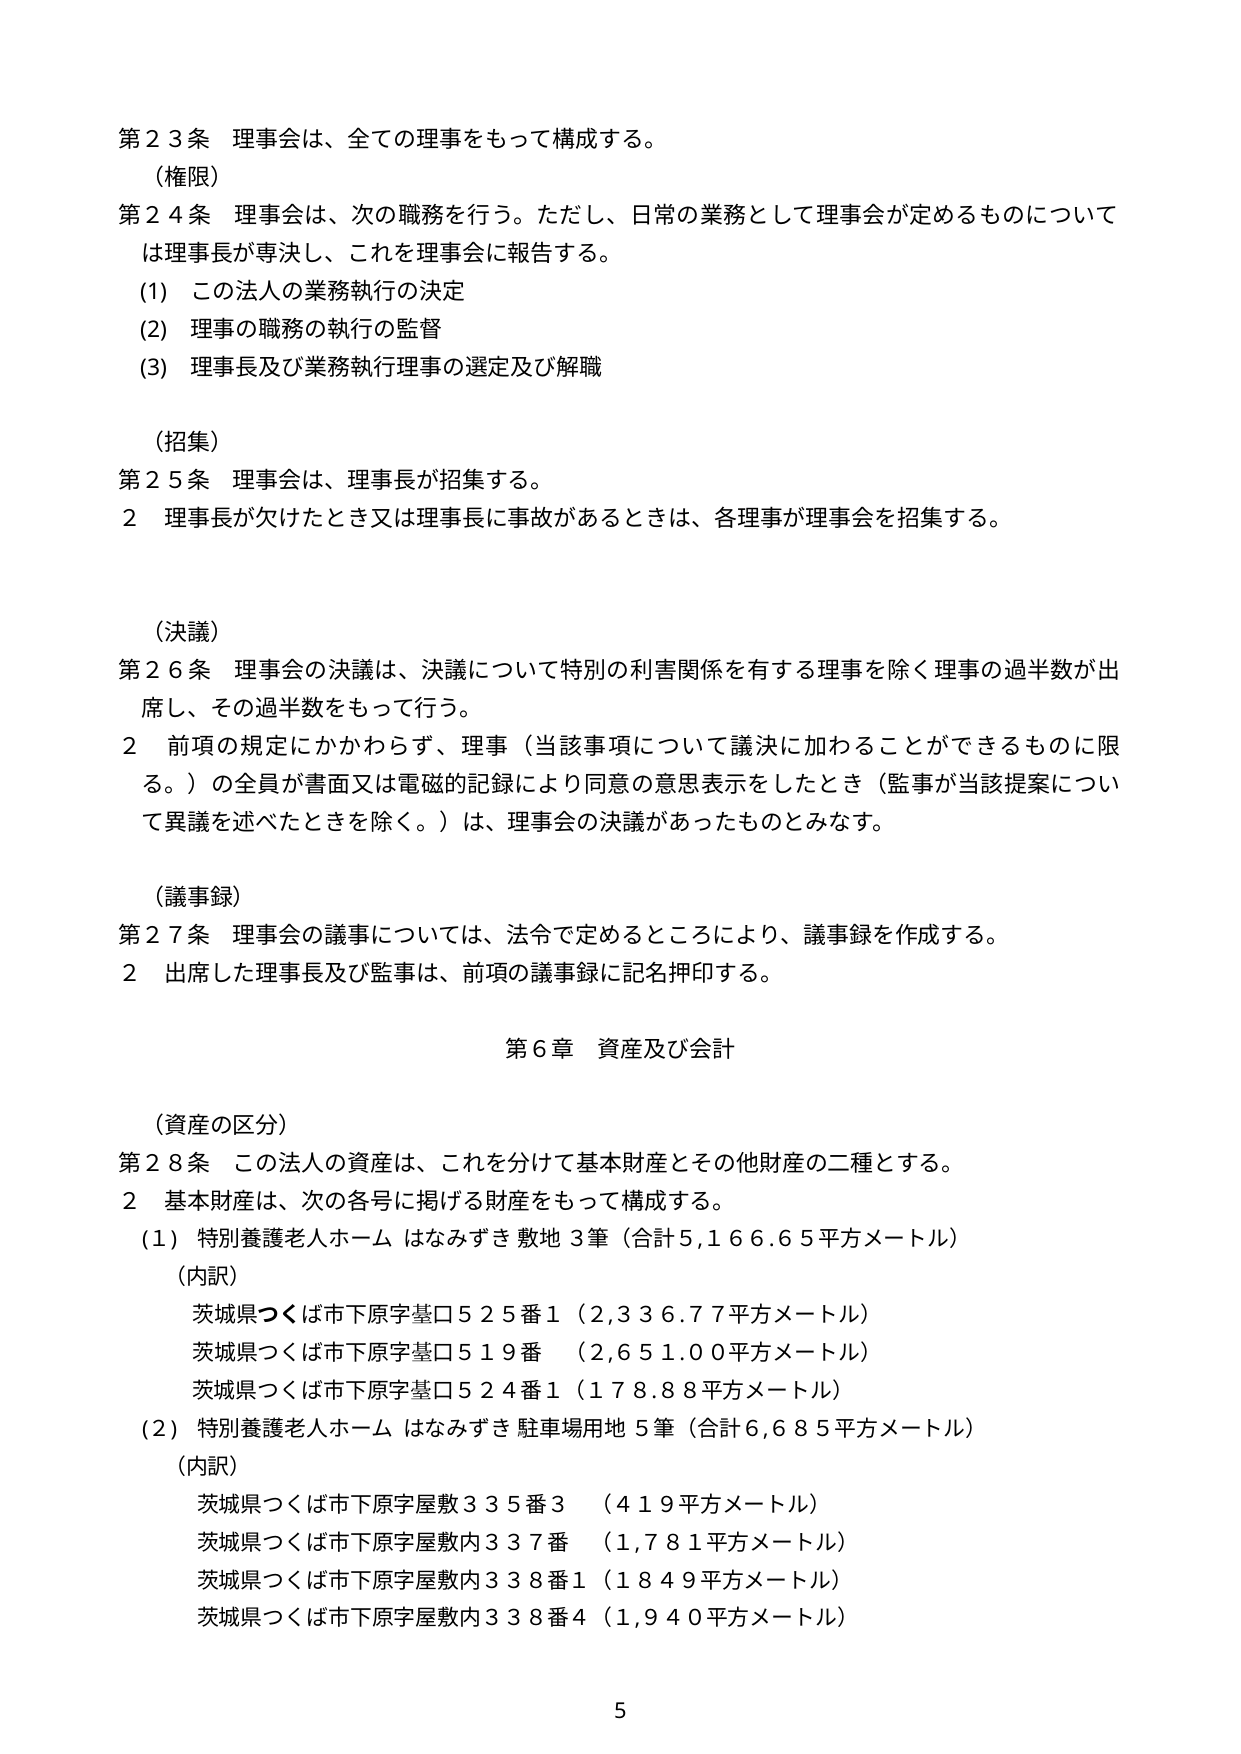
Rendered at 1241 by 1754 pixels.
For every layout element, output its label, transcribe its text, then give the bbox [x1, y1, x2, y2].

text 茨城県つくば市下原字屋敷３３５番３ （４１９平方メートル） [197, 1484, 1122, 1522]
text 茨城県つくば市下原字䑓口５２５番１（２,３３６.７７平方メートル） [192, 1294, 1122, 1332]
text 茨城県つくば市下原字䑓口５２４番１（１７８.８８平方メートル） [118, 1370, 1122, 1408]
text ２ 基本財産は、次の各号に掲げる財産をもって構成する。 [118, 1180, 1122, 1218]
text 第６章 資産及び会計 [118, 1029, 1122, 1067]
text （権限） [118, 157, 1122, 194]
text ２ 出席した理事長及び監事は、前項の議事録に記名押印する。 [118, 953, 1122, 991]
text （議事録） [118, 877, 1122, 915]
text （招集） [118, 422, 1122, 460]
text ２ 理事長が欠けたとき又は理事長に事故があるときは、各理事が理事会を招集する。 [118, 498, 1122, 536]
text 茨城県つくば市下原字屋敷内３３７番 （１,７８１平方メートル） [197, 1522, 1122, 1559]
text 第２６条 理事会の決議は、決議について特別の利害関係を有する理事を除く理事の過半数が出席し、その過半数をもって行う。 [118, 649, 1122, 725]
text （内訳） [142, 1256, 1122, 1294]
text （資産の区分） [118, 1104, 1122, 1142]
text 第２３条 理事会は、全ての理事をもって構成する。 [118, 119, 1122, 157]
text （決議） [118, 612, 1122, 649]
text 第２７条 理事会の議事については、法令で定めるところにより、議事録を作成する。 [118, 915, 1122, 953]
text 第２４条 理事会は、次の職務を行う。ただし、日常の業務として理事会が定めるものについては理事長が専決し、これを理事会に報告する。 [118, 194, 1122, 270]
list 特別養護老人ホーム はなみずき 敷地 ３筆（合計５,１６６.６５平方メートル） [142, 1218, 1122, 1256]
text （内訳） [142, 1446, 1122, 1484]
text (2) 理事の職務の執行の監督 [140, 308, 1122, 346]
text 茨城県つくば市下原字屋敷内３３８番４（１,９４０平方メートル） [197, 1597, 1122, 1635]
text 第２５条 理事会は、理事長が招集する。 [118, 460, 1122, 498]
text (1) この法人の業務執行の決定 [140, 270, 1122, 308]
text 茨城県つくば市下原字屋敷内３３８番１（１８４９平方メートル） [197, 1559, 1122, 1597]
text ２ 前項の規定にかかわらず、理事（当該事項について議決に加わることができるものに限る。）の全員が書面又は電磁的記録により同意の意思表示をしたとき（監事が当該提案について異議を述べたときを除く。）は、理事会の決議があったものとみなす。 [118, 725, 1122, 839]
list 特別養護老人ホーム はなみずき 駐車場用地 ５筆（合計６,６８５平方メートル） [142, 1408, 1122, 1446]
text 茨城県つくば市下原字䑓口５１９番 （２,６５１.００平方メートル） [192, 1332, 1122, 1370]
text (3) 理事長及び業務執行理事の選定及び解職 [140, 346, 1122, 384]
text 第２８条 この法人の資産は、これを分けて基本財産とその他財産の二種とする。 [118, 1142, 1122, 1180]
